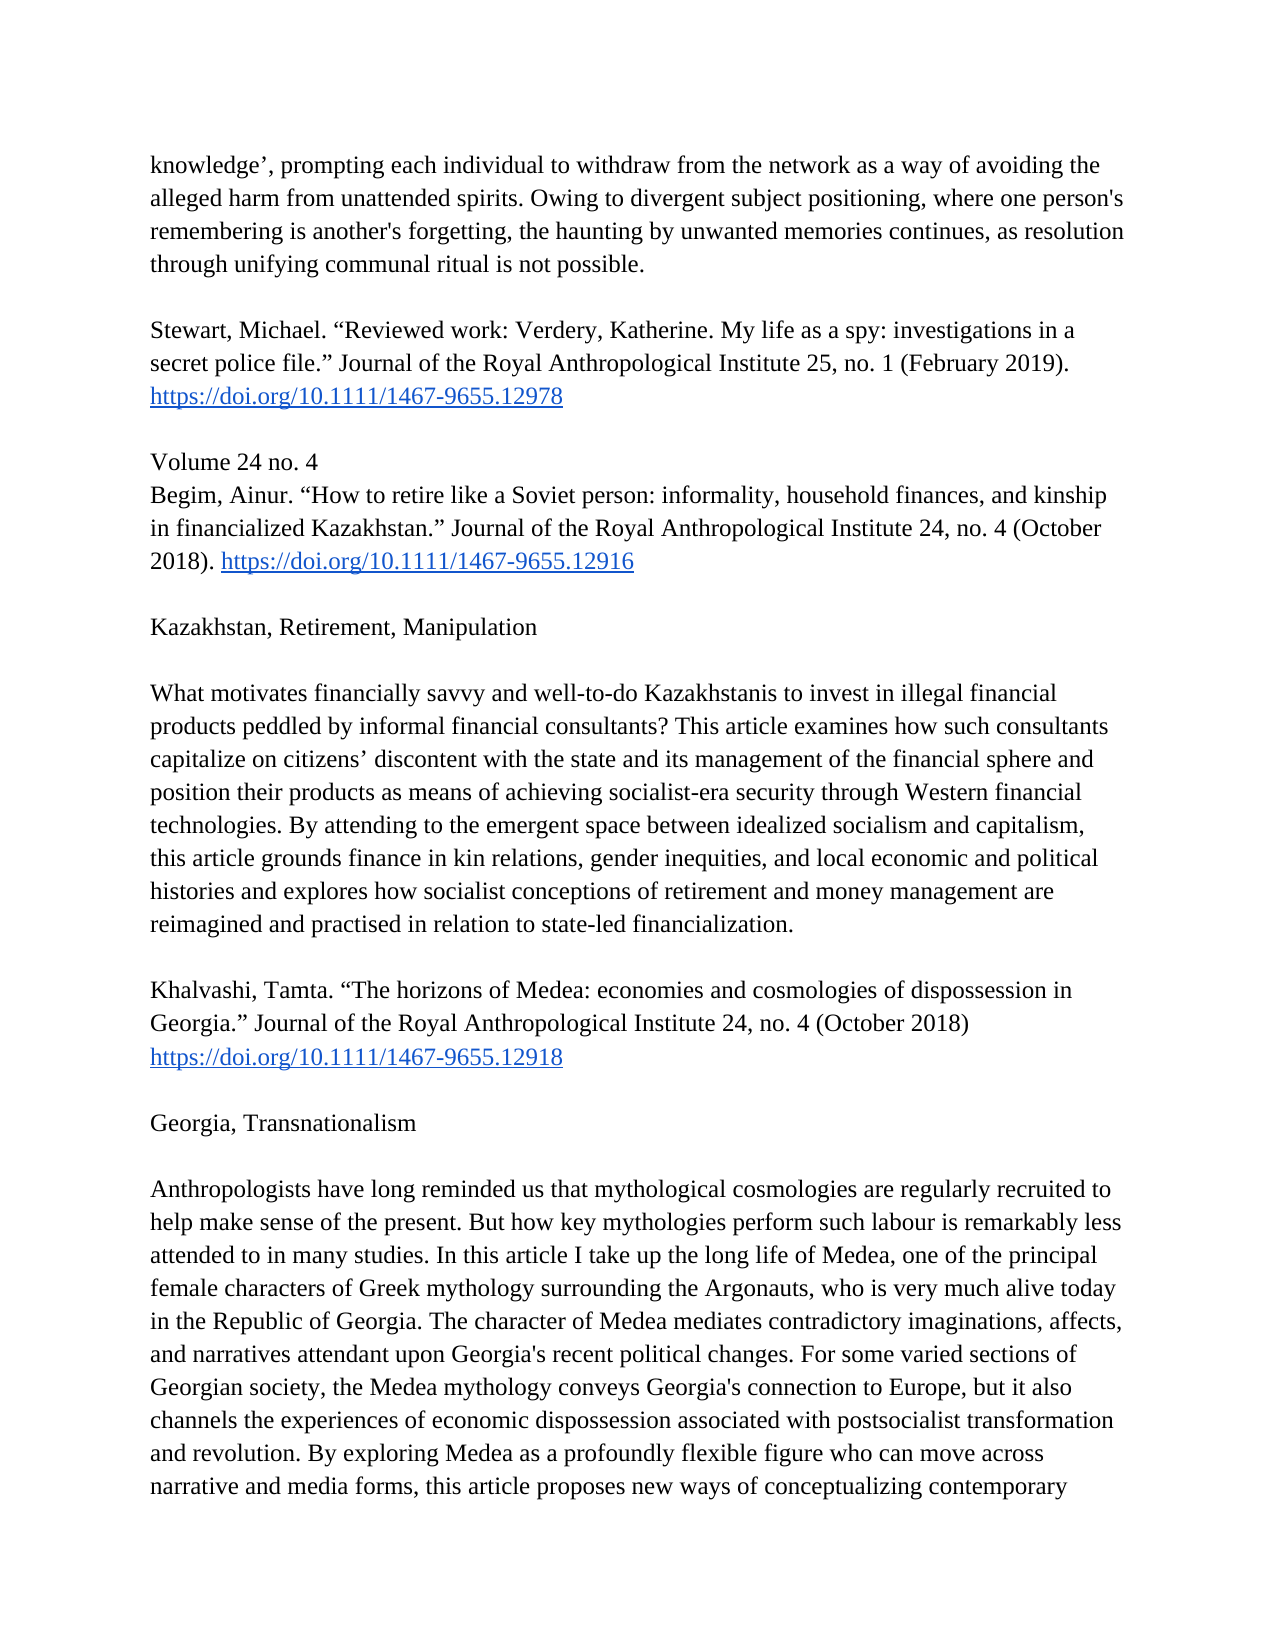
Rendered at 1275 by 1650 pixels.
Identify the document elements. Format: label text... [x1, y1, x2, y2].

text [150, 150, 1125, 278]
text Volume 24 no. 4 [150, 447, 1125, 476]
text Stewart, Michael. “Reviewed work: Verdery, Katherine. My life as a spy: investigations in a secret police file.” Journal of the Royal Anthropological Institute 25, no. 1 (February 2019). https://doi.org/10.1111/1467-9655.12978 [150, 315, 1125, 410]
text Begim, Ainur. “How to retire like a Soviet person: informality, household finances, and kinship in financialized Kazakhstan.” Journal of the Royal Anthropological Institute 24, no. 4 (October 2018). https://doi.org/10.1111/1467-9655.12916 [150, 480, 1125, 575]
text Khalvashi, Tamta. “The horizons of Medea: economies and cosmologies of dispossession in Georgia.” Journal of the Royal Anthropological Institute 24, no. 4 (October 2018) https://doi.org/10.1111/1467-9655.12918 [150, 976, 1125, 1070]
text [150, 1174, 1125, 1499]
text Kazakhstan, Retirement, Manipulation [150, 612, 1125, 641]
text Georgia, Transnationalism [150, 1108, 1125, 1136]
text What motivates financially savvy and well‐to‐do Kazakhstanis to invest in illegal financial products peddled by informal financial consultants? This article examines how such consultants capitalize on citizens’ discontent with the state and its management of the financial sphere and position their products as means of achieving socialist‐era security through Western financial technologies. By attending to the emergent space between idealized socialism and capitalism, this article grounds finance in kin relations, gender inequities, and local economic and political histories and explores how socialist conceptions of retirement and money management are reimagined and practised in relation to state‐led financialization. [150, 678, 1125, 938]
